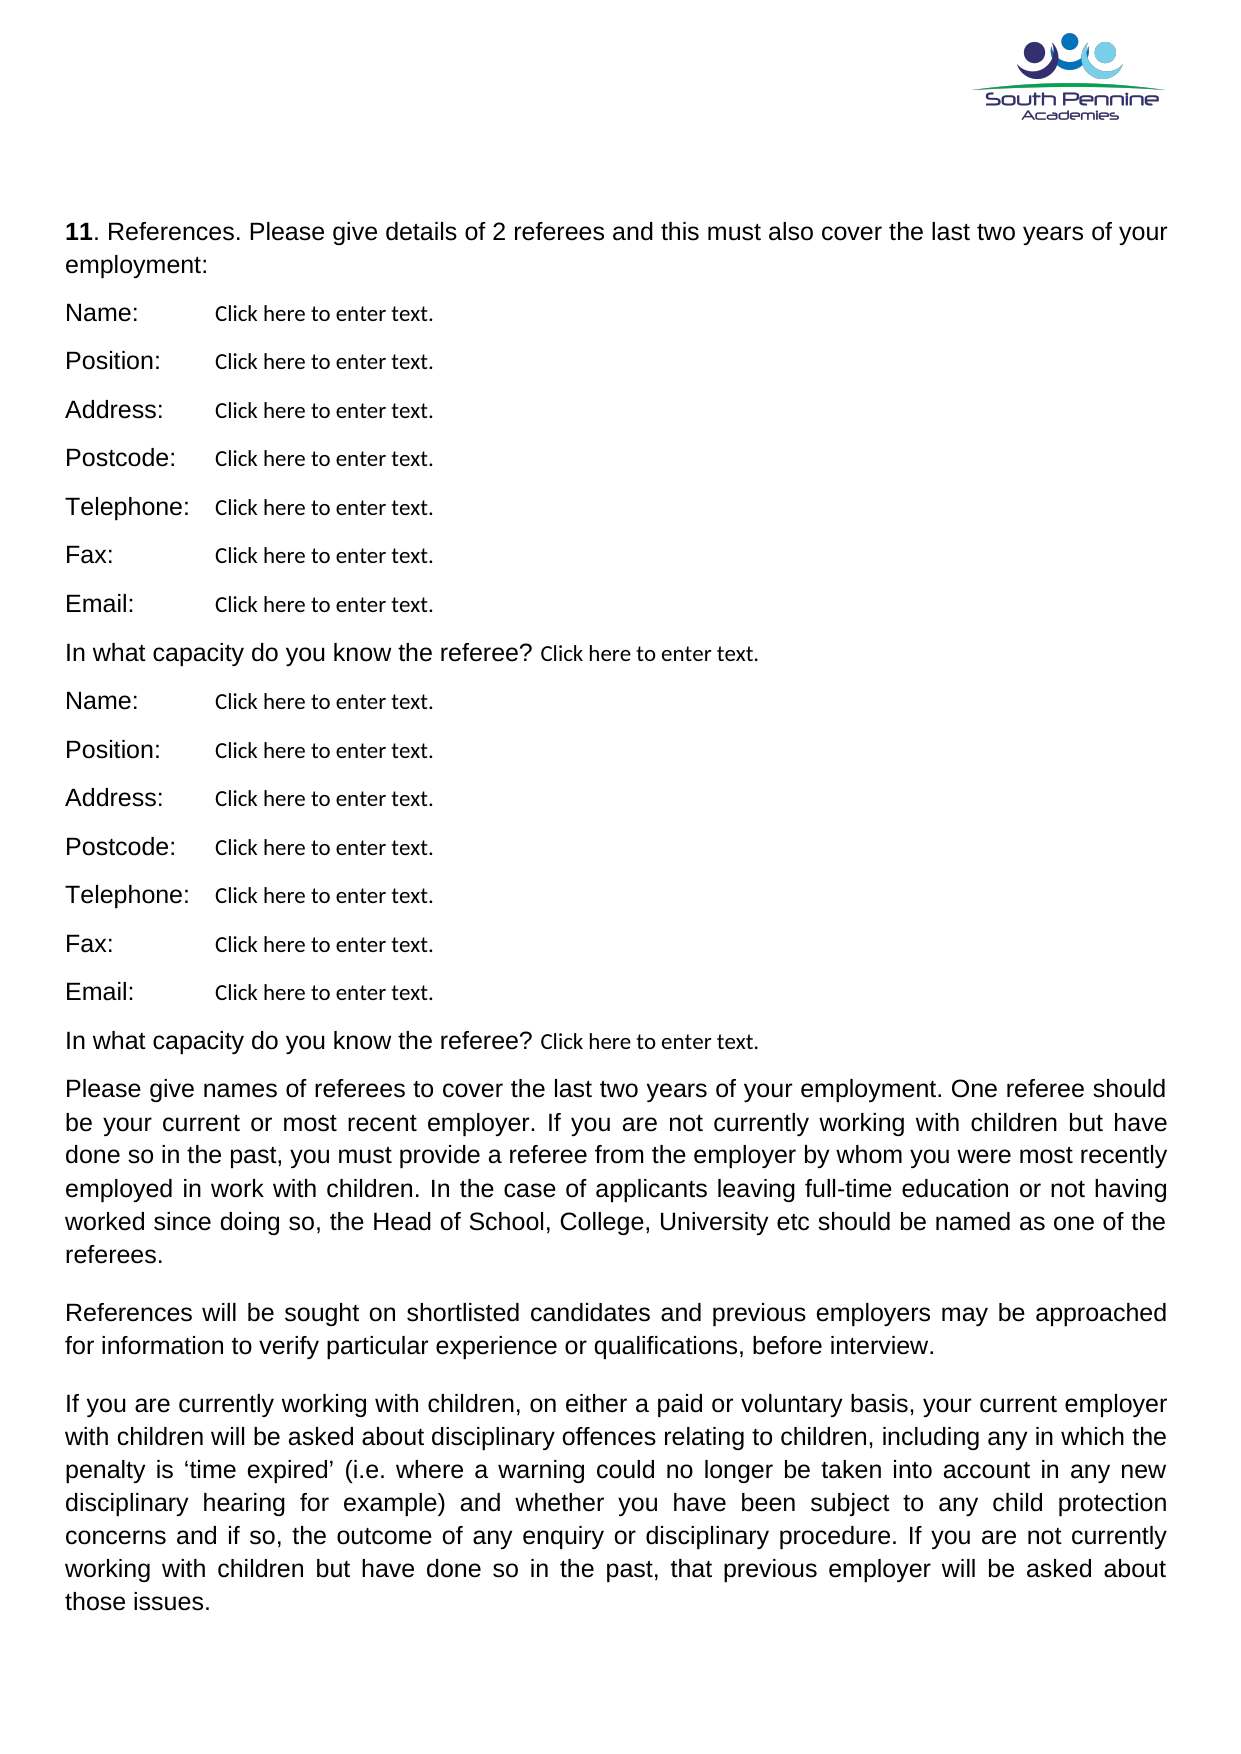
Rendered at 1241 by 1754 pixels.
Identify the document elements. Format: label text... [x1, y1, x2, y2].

text Name: [65, 298, 1169, 327]
text Telephone: [65, 880, 1169, 909]
text Address: [65, 395, 1169, 424]
text Fax: [65, 929, 1169, 958]
text Address: [65, 783, 1169, 812]
text Postcode: [65, 443, 1169, 473]
text Email: [65, 589, 1169, 618]
text Position: [65, 735, 1169, 764]
text Position: [65, 346, 1169, 376]
text In what capacity do you know the referee? [65, 1026, 1169, 1055]
text In what capacity do you know the referee? [65, 638, 1169, 667]
text Telephone: [65, 492, 1169, 521]
picture [967, 23, 1170, 130]
text 11. References. Please give details of 2 referees and this must also cover the last two years of your employment: [65, 217, 1169, 278]
text Fax: [65, 541, 1169, 570]
text Name: [65, 686, 1169, 715]
text Email: [65, 977, 1169, 1007]
text Please give names of referees to cover the last two years of your employment. One referee should be your current or most recent employer. If you are not currently working with children but have done so in the past, you must provide a referee from the employer by whom you were most recently employed in work with children. In the case of applicants leaving full-time education or not having worked since doing so, the Head of School, College, University etc should be named as one of the referees. [65, 1074, 1169, 1268]
text If you are currently working with children, on either a paid or voluntary basis, your current employer with children will be asked about disciplinary offences relating to children, including any in which the penalty is ‘time expired’ (i.e. where a warning could no longer be taken into account in any new disciplinary hearing for example) and whether you have been subject to any child protection concerns and if so, the outcome of any enquiry or disciplinary procedure. If you are not currently working with children but have done so in the past, that previous employer will be asked about those issues. [65, 1389, 1169, 1616]
text References will be sought on shortlisted candidates and previous employers may be approached for information to verify particular experience or qualifications, before interview. [65, 1298, 1169, 1359]
text Postcode: [65, 832, 1169, 861]
